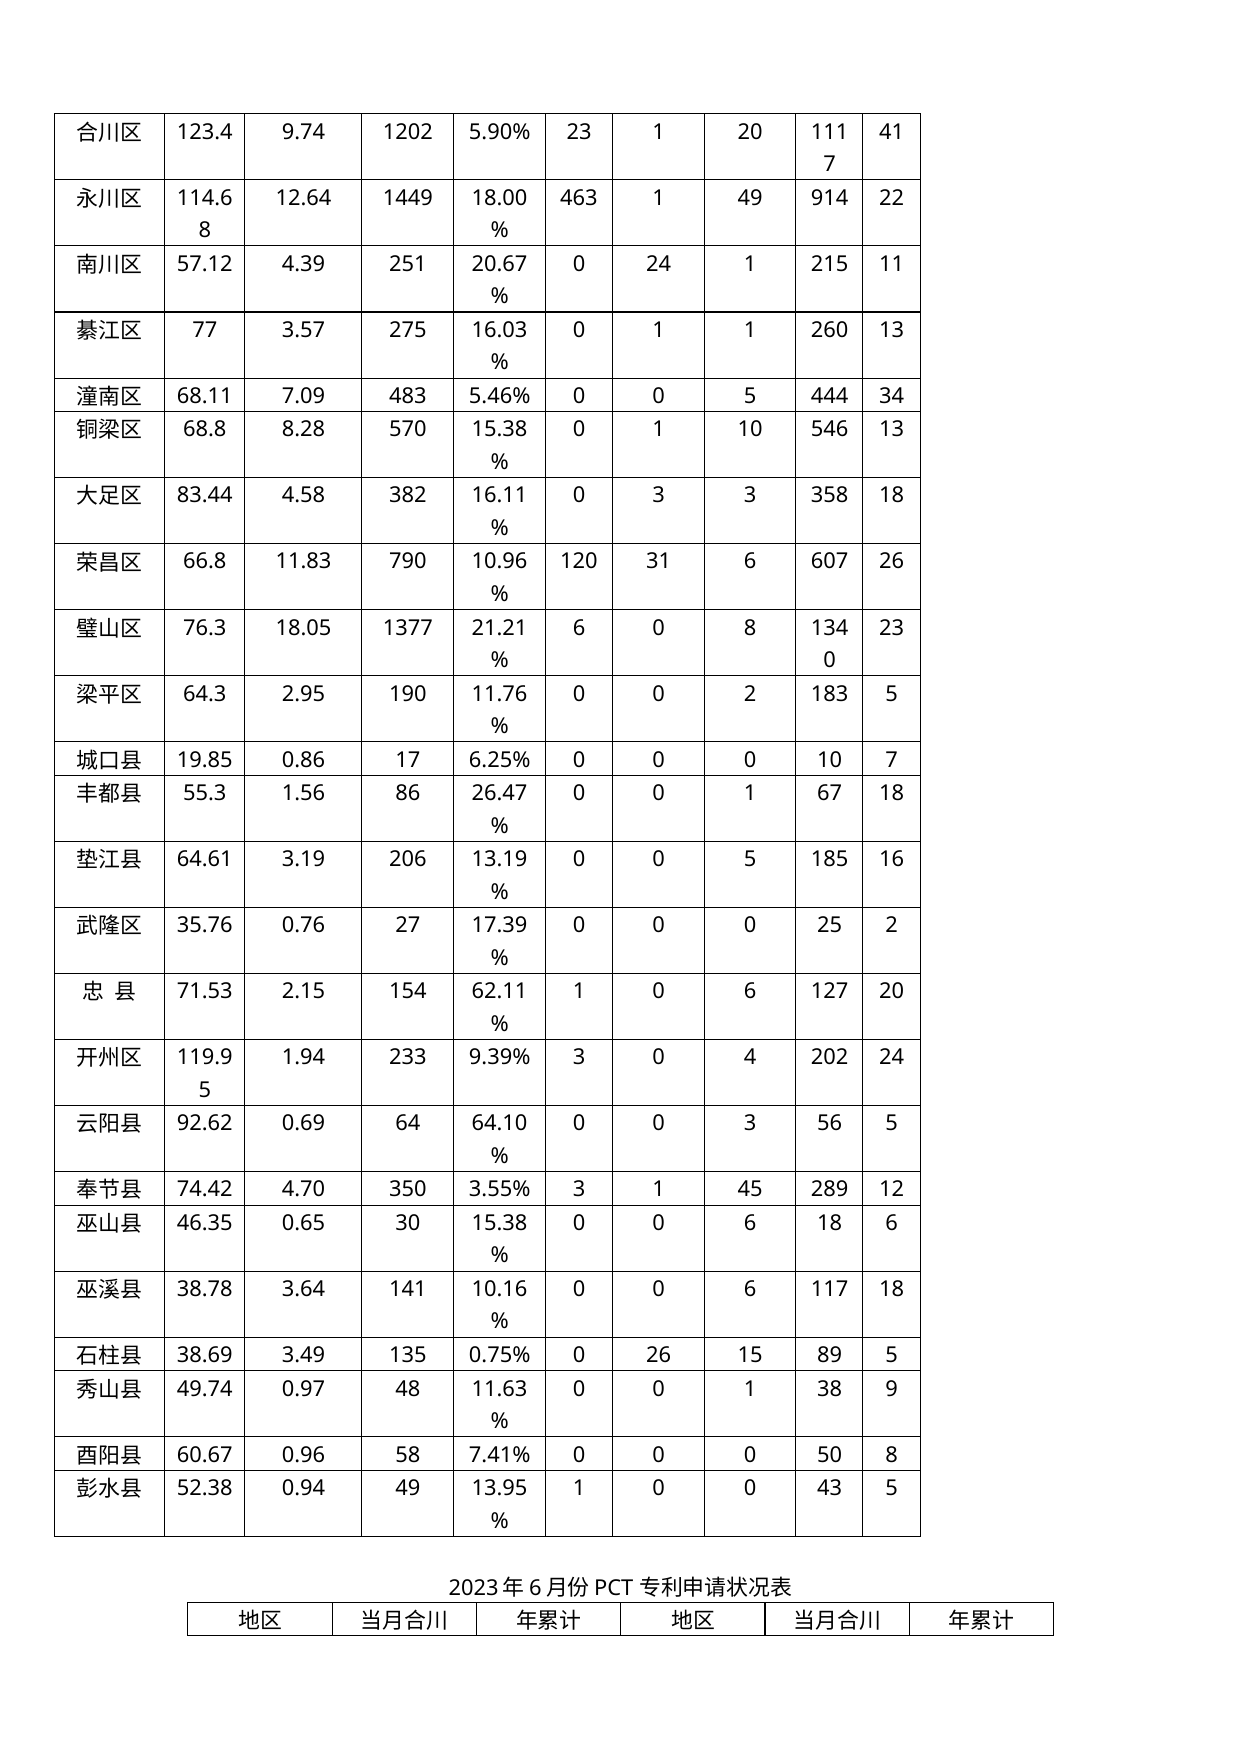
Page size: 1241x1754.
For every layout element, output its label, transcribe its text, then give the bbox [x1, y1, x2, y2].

table_cell 17.39% [454, 908, 545, 973]
table_cell 13.95% [454, 1471, 545, 1536]
table_cell 8 [705, 610, 795, 675]
table_cell 64.10% [454, 1106, 545, 1171]
table_cell 1 [705, 246, 795, 311]
table_cell 0 [546, 1437, 612, 1470]
table_cell 0 [546, 246, 612, 311]
table_cell 0 [613, 610, 704, 675]
table_cell 1 [613, 1172, 704, 1204]
table_cell 26.47% [454, 776, 545, 841]
table_cell 9.74 [245, 114, 361, 179]
table_cell 7 [863, 742, 920, 775]
table_cell 秀山县 [55, 1371, 164, 1436]
table_cell 1 [705, 313, 795, 377]
table_cell 巫溪县 [55, 1272, 164, 1337]
table_cell 荣昌区 [55, 544, 164, 609]
table_cell 23 [863, 610, 920, 675]
table_cell 0 [546, 776, 612, 841]
table_cell 11.83 [245, 544, 361, 609]
table_cell 0 [613, 1206, 704, 1271]
table_cell 1 [546, 1471, 612, 1536]
table_cell 3.55% [454, 1172, 545, 1204]
table_cell 0 [546, 1338, 612, 1370]
table_cell 1117 [796, 114, 862, 179]
table_cell 3 [705, 1106, 795, 1171]
table_cell 55.3 [165, 776, 244, 841]
table_cell 16.03% [454, 313, 545, 377]
table_cell 南川区 [55, 246, 164, 311]
table_cell 26 [613, 1338, 704, 1370]
table_cell 3.57 [245, 313, 361, 377]
table_cell 0.69 [245, 1106, 361, 1171]
table_cell 0.65 [245, 1206, 361, 1271]
table_cell 233 [362, 1040, 453, 1105]
table_cell 2.95 [245, 676, 361, 741]
table_cell 0 [546, 908, 612, 973]
table_cell 0 [546, 1371, 612, 1436]
table_cell 城口县 [55, 742, 164, 775]
table_cell 2 [863, 908, 920, 973]
table_cell 114.68 [165, 180, 244, 245]
table_cell 3.49 [245, 1338, 361, 1370]
table_cell 3 [705, 478, 795, 543]
table_cell 350 [362, 1172, 453, 1204]
table_cell 119.95 [165, 1040, 244, 1105]
table_cell 154 [362, 974, 453, 1039]
table_cell 11.63% [454, 1371, 545, 1436]
table_cell 丰都县 [55, 776, 164, 841]
table_cell 石柱县 [55, 1338, 164, 1370]
table_cell 6.25% [454, 742, 545, 775]
table_cell 21.21% [454, 610, 545, 675]
table_cell 38.78 [165, 1272, 244, 1337]
table_cell 41 [863, 114, 920, 179]
table_cell 彭水县 [55, 1471, 164, 1536]
table_cell 6 [705, 974, 795, 1039]
table_cell 68.8 [165, 412, 244, 477]
table_cell 6 [705, 544, 795, 609]
table_cell 66.8 [165, 544, 244, 609]
table_cell 0 [613, 1471, 704, 1536]
table_cell 10.96% [454, 544, 545, 609]
table_cell 武隆区 [55, 908, 164, 973]
table_cell 0.75% [454, 1338, 545, 1370]
table_cell 1340 [796, 610, 862, 675]
table_cell 4 [705, 1040, 795, 1105]
table_cell 2.15 [245, 974, 361, 1039]
table_cell 0 [613, 842, 704, 907]
table_cell 5 [705, 842, 795, 907]
table_cell 0.96 [245, 1437, 361, 1470]
table_cell 4.39 [245, 246, 361, 311]
table_cell 3.19 [245, 842, 361, 907]
table_cell 570 [362, 412, 453, 477]
table_cell 梁平区 [55, 676, 164, 741]
table_cell 1 [613, 180, 704, 245]
table_cell 183 [796, 676, 862, 741]
table_cell 15.38% [454, 1206, 545, 1271]
table_cell 0.76 [245, 908, 361, 973]
table_cell 49 [705, 180, 795, 245]
table_cell 7.41% [454, 1437, 545, 1470]
table_cell 3 [546, 1040, 612, 1105]
table_cell 215 [796, 246, 862, 311]
table_cell 17 [362, 742, 453, 775]
table_cell 260 [796, 313, 862, 377]
table_cell 60.67 [165, 1437, 244, 1470]
table_cell 4.58 [245, 478, 361, 543]
table_cell 20 [705, 114, 795, 179]
table_cell 綦江区 [55, 313, 164, 377]
table_cell 123.4 [165, 114, 244, 179]
table_cell 62.11% [454, 974, 545, 1039]
table_cell 77 [165, 313, 244, 377]
table_cell 43 [796, 1471, 862, 1536]
table_cell 1 [705, 776, 795, 841]
table_cell 382 [362, 478, 453, 543]
table_cell 89 [796, 1338, 862, 1370]
table_cell 永川区 [55, 180, 164, 245]
table_cell 185 [796, 842, 862, 907]
table_cell 31 [613, 544, 704, 609]
table_cell 0 [546, 1206, 612, 1271]
table_cell 5.46% [454, 379, 545, 411]
table_cell 13 [863, 313, 920, 377]
table_cell 18 [863, 1272, 920, 1337]
table_cell 0 [546, 676, 612, 741]
table_cell 1.56 [245, 776, 361, 841]
table_cell 0 [546, 379, 612, 411]
table_cell 0 [613, 1106, 704, 1171]
table_cell 607 [796, 544, 862, 609]
table_cell 117 [796, 1272, 862, 1337]
table_cell 1377 [362, 610, 453, 675]
table_cell 23 [546, 114, 612, 179]
table_cell 0 [613, 1040, 704, 1105]
table_cell 74.42 [165, 1172, 244, 1204]
table_cell 20.67% [454, 246, 545, 311]
table_header 年累计 [477, 1603, 620, 1635]
table_cell 64.61 [165, 842, 244, 907]
table_cell 0 [546, 1106, 612, 1171]
table_cell 34 [863, 379, 920, 411]
table_cell 251 [362, 246, 453, 311]
table_cell 13 [863, 412, 920, 477]
table_cell 26 [863, 544, 920, 609]
table_cell 546 [796, 412, 862, 477]
table_cell 忠 县 [55, 974, 164, 1039]
table_cell 18 [863, 478, 920, 543]
table_cell 67 [796, 776, 862, 841]
table_cell 巫山县 [55, 1206, 164, 1271]
table_cell 92.62 [165, 1106, 244, 1171]
table_cell 3 [546, 1172, 612, 1204]
table_cell 0 [546, 842, 612, 907]
table_cell 奉节县 [55, 1172, 164, 1204]
table_cell 5 [863, 676, 920, 741]
table_cell 135 [362, 1338, 453, 1370]
table_cell 24 [863, 1040, 920, 1105]
table_cell 127 [796, 974, 862, 1039]
table_cell 48 [362, 1371, 453, 1436]
table_cell 16 [863, 842, 920, 907]
table_header 地区 [188, 1603, 332, 1635]
table_cell 18 [796, 1206, 862, 1271]
table_cell 35.76 [165, 908, 244, 973]
table_cell 57.12 [165, 246, 244, 311]
table_cell 4.70 [245, 1172, 361, 1204]
table_cell 38.69 [165, 1338, 244, 1370]
table_cell 1 [613, 313, 704, 377]
table_cell 开州区 [55, 1040, 164, 1105]
table_cell 86 [362, 776, 453, 841]
table_cell 444 [796, 379, 862, 411]
text 2023年6月份PCT 专利申请状况表 [187, 1569, 1053, 1602]
table_header 地区 [621, 1603, 764, 1635]
table_cell 13.19% [454, 842, 545, 907]
table_cell 46.35 [165, 1206, 244, 1271]
table_cell 9 [863, 1371, 920, 1436]
table_cell 202 [796, 1040, 862, 1105]
table_cell 1 [546, 974, 612, 1039]
table_cell 0 [613, 1437, 704, 1470]
table_cell 25 [796, 908, 862, 973]
table_cell 18.05 [245, 610, 361, 675]
table_cell 0 [546, 478, 612, 543]
table_cell 0 [613, 776, 704, 841]
table_cell 8 [863, 1437, 920, 1470]
table_cell 铜梁区 [55, 412, 164, 477]
table_cell 27 [362, 908, 453, 973]
table_cell 49.74 [165, 1371, 244, 1436]
table_cell 190 [362, 676, 453, 741]
table_cell 56 [796, 1106, 862, 1171]
table_cell 12 [863, 1172, 920, 1204]
table_cell 11.76% [454, 676, 545, 741]
table_cell 20 [863, 974, 920, 1039]
table_cell 0 [546, 1272, 612, 1337]
table_cell 30 [362, 1206, 453, 1271]
table_cell 8.28 [245, 412, 361, 477]
table_cell 0.94 [245, 1471, 361, 1536]
table_cell 0 [613, 908, 704, 973]
table_cell 71.53 [165, 974, 244, 1039]
table_cell 58 [362, 1437, 453, 1470]
table_cell 1 [613, 114, 704, 179]
table_cell 0 [546, 313, 612, 377]
table_cell 0 [613, 1371, 704, 1436]
table_header 当月合川 [766, 1603, 909, 1635]
table_cell 483 [362, 379, 453, 411]
table_cell 18.00% [454, 180, 545, 245]
table_cell 76.3 [165, 610, 244, 675]
table_cell 358 [796, 478, 862, 543]
table_cell 5.90% [454, 114, 545, 179]
table_cell 11 [863, 246, 920, 311]
table_cell 3.64 [245, 1272, 361, 1337]
table_cell 15.38% [454, 412, 545, 477]
table_header 年累计 [910, 1603, 1053, 1635]
table_cell 19.85 [165, 742, 244, 775]
table_cell 潼南区 [55, 379, 164, 411]
table_cell 790 [362, 544, 453, 609]
table_cell 45 [705, 1172, 795, 1204]
table_cell 0 [613, 379, 704, 411]
table_cell 5 [705, 379, 795, 411]
table_cell 0 [546, 742, 612, 775]
table_cell 0.86 [245, 742, 361, 775]
table_cell 7.09 [245, 379, 361, 411]
table_cell 68.11 [165, 379, 244, 411]
table_cell 6 [705, 1272, 795, 1337]
table_cell 18 [863, 776, 920, 841]
table_cell 0 [546, 412, 612, 477]
table_cell 大足区 [55, 478, 164, 543]
table_cell 酉阳县 [55, 1437, 164, 1470]
table_cell 0 [613, 974, 704, 1039]
table_cell 璧山区 [55, 610, 164, 675]
table_cell 0 [613, 742, 704, 775]
table_cell 49 [362, 1471, 453, 1536]
table_cell 5 [863, 1471, 920, 1536]
table_cell 1202 [362, 114, 453, 179]
table_cell 1449 [362, 180, 453, 245]
table_cell 141 [362, 1272, 453, 1337]
table_cell 16.11% [454, 478, 545, 543]
table_cell 0.97 [245, 1371, 361, 1436]
table_cell 10 [705, 412, 795, 477]
table_cell 1 [705, 1371, 795, 1436]
table_cell 9.39% [454, 1040, 545, 1105]
table_cell 289 [796, 1172, 862, 1204]
table_cell 0 [613, 676, 704, 741]
table_cell 0 [705, 908, 795, 973]
table_cell 合川区 [55, 114, 164, 179]
table_cell 0 [705, 742, 795, 775]
table_cell 垫江县 [55, 842, 164, 907]
table_cell 463 [546, 180, 612, 245]
table_cell 24 [613, 246, 704, 311]
table_cell 64 [362, 1106, 453, 1171]
table_cell 0 [705, 1471, 795, 1536]
table_cell 2 [705, 676, 795, 741]
table_cell 0 [705, 1437, 795, 1470]
table_cell 50 [796, 1437, 862, 1470]
table_cell 10.16% [454, 1272, 545, 1337]
table_cell 5 [863, 1106, 920, 1171]
table_cell 云阳县 [55, 1106, 164, 1171]
table_cell 1.94 [245, 1040, 361, 1105]
table_cell 0 [613, 1272, 704, 1337]
table_cell 5 [863, 1338, 920, 1370]
table_cell 6 [863, 1206, 920, 1271]
table_cell 1 [613, 412, 704, 477]
table_header 当月合川 [333, 1603, 476, 1635]
table_cell 914 [796, 180, 862, 245]
table_cell 12.64 [245, 180, 361, 245]
table_cell 83.44 [165, 478, 244, 543]
table_cell 3 [613, 478, 704, 543]
table_cell 64.3 [165, 676, 244, 741]
table_cell 206 [362, 842, 453, 907]
table_cell 275 [362, 313, 453, 377]
table_cell 15 [705, 1338, 795, 1370]
table_cell 10 [796, 742, 862, 775]
table_cell 38 [796, 1371, 862, 1436]
table_cell 52.38 [165, 1471, 244, 1536]
table_cell 6 [705, 1206, 795, 1271]
table_cell 22 [863, 180, 920, 245]
table_cell 120 [546, 544, 612, 609]
table_cell 6 [546, 610, 612, 675]
